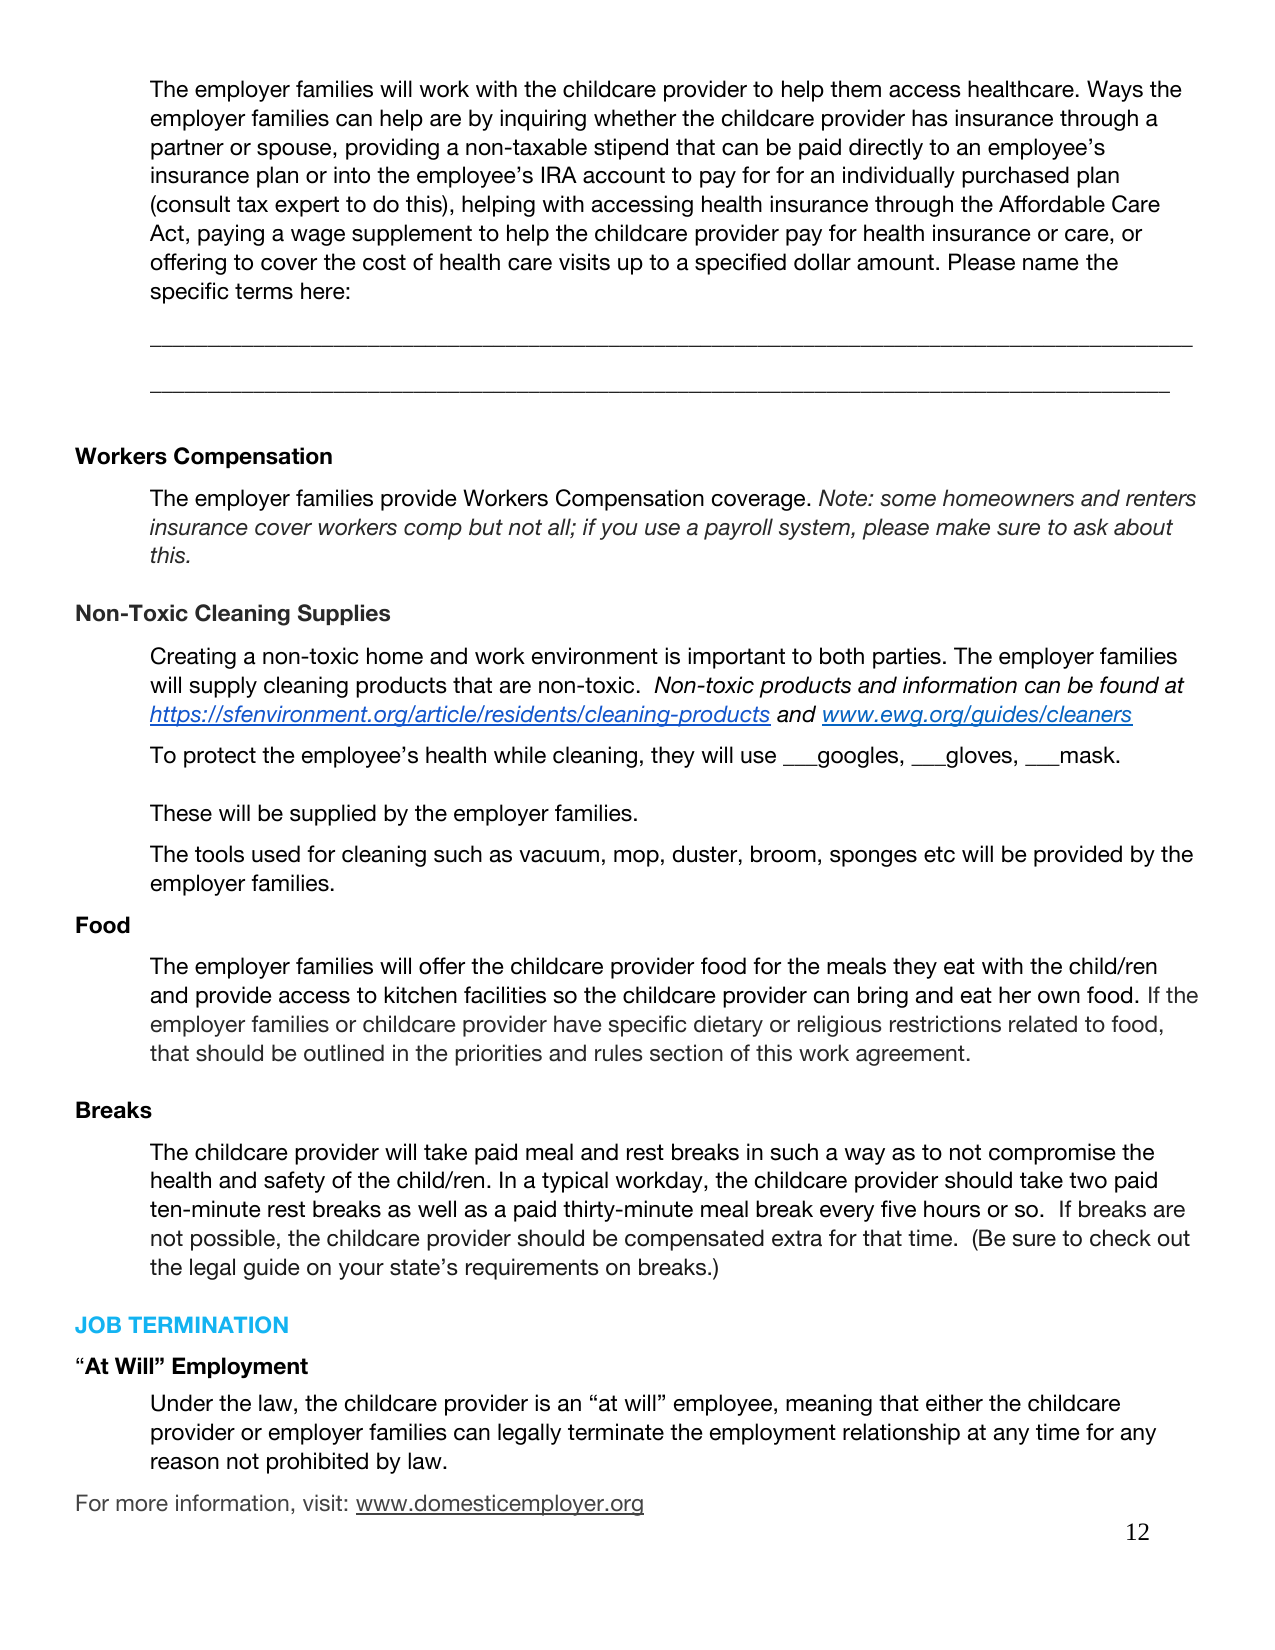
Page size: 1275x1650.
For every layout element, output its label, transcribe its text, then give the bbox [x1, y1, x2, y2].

text To protect the employee’s health while cleaning, they will use ___googles, ___gloves, ___mask. These will be supplied by the employer families. [150, 741, 1200, 828]
text _________________________________________________________________________________________ [150, 368, 1200, 397]
text ___________________________________________________________________________________________ [150, 322, 1200, 351]
text The employer families provide Workers Compensation coverage. Note: some homeowners and renters insurance cover workers comp but not all; if you use a payroll system, please make sure to ask about this. [150, 484, 1200, 570]
text Food [75, 911, 1200, 939]
text The childcare provider will take paid meal and rest breaks in such a way as to not compromise the health and safety of the child/ren. In a typical workday, the childcare provider should take two paid ten-minute rest breaks as well as a paid thirty-minute meal break every five hours or so. If breaks are not possible, the childcare provider should be compensated extra for that time. (Be sure to check out the legal guide on your state’s requirements on breaks.) [150, 1138, 1200, 1282]
text Creating a non-toxic home and work environment is important to both parties. The employer families will supply cleaning products that are non-toxic. Non-toxic products and information can be found at https://sfenvironment.org/article/residents/cleaning-products and www.ewg.org/guides/cleaners [150, 642, 1200, 729]
text Under the law, the childcare provider is an “at will” employee, meaning that either the childcare provider or employer families can legally terminate the employment relationship at any time for any reason not prohibited by law. [150, 1389, 1200, 1476]
text Non-Toxic Cleaning Supplies [75, 599, 1200, 628]
text Breaks [75, 1096, 1200, 1125]
text The tools used for cleaning such as vacuum, mop, duster, broom, sponges etc will be provided by the employer families. [150, 841, 1200, 898]
text JOB TERMINATION [75, 1311, 1200, 1340]
text “At Will” Employment [75, 1352, 1200, 1381]
text The employer families will work with the childcare provider to help them access healthcare. Ways the employer families can help are by inquiring whether the childcare provider has insurance through a partner or spouse, providing a non-taxable stipend that can be paid directly to an employee’s insurance plan or into the employee’s IRA account to pay for for an individually purchased plan (consult tax expert to do this), helping with accessing health insurance through the Affordable Care Act, paying a wage supplement to help the childcare provider pay for health insurance or care, or offering to cover the cost of health care visits up to a specified dollar amount. Please name the specific terms here: [150, 75, 1200, 306]
text Workers Compensation [75, 442, 1200, 471]
text The employer families will offer the childcare provider food for the meals they eat with the child/ren and provide access to kitchen facilities so the childcare provider can bring and eat her own food. If the employer families or childcare provider have specific dietary or religious restrictions related to food, that should be outlined in the priorities and rules section of this work agreement. [150, 952, 1200, 1067]
